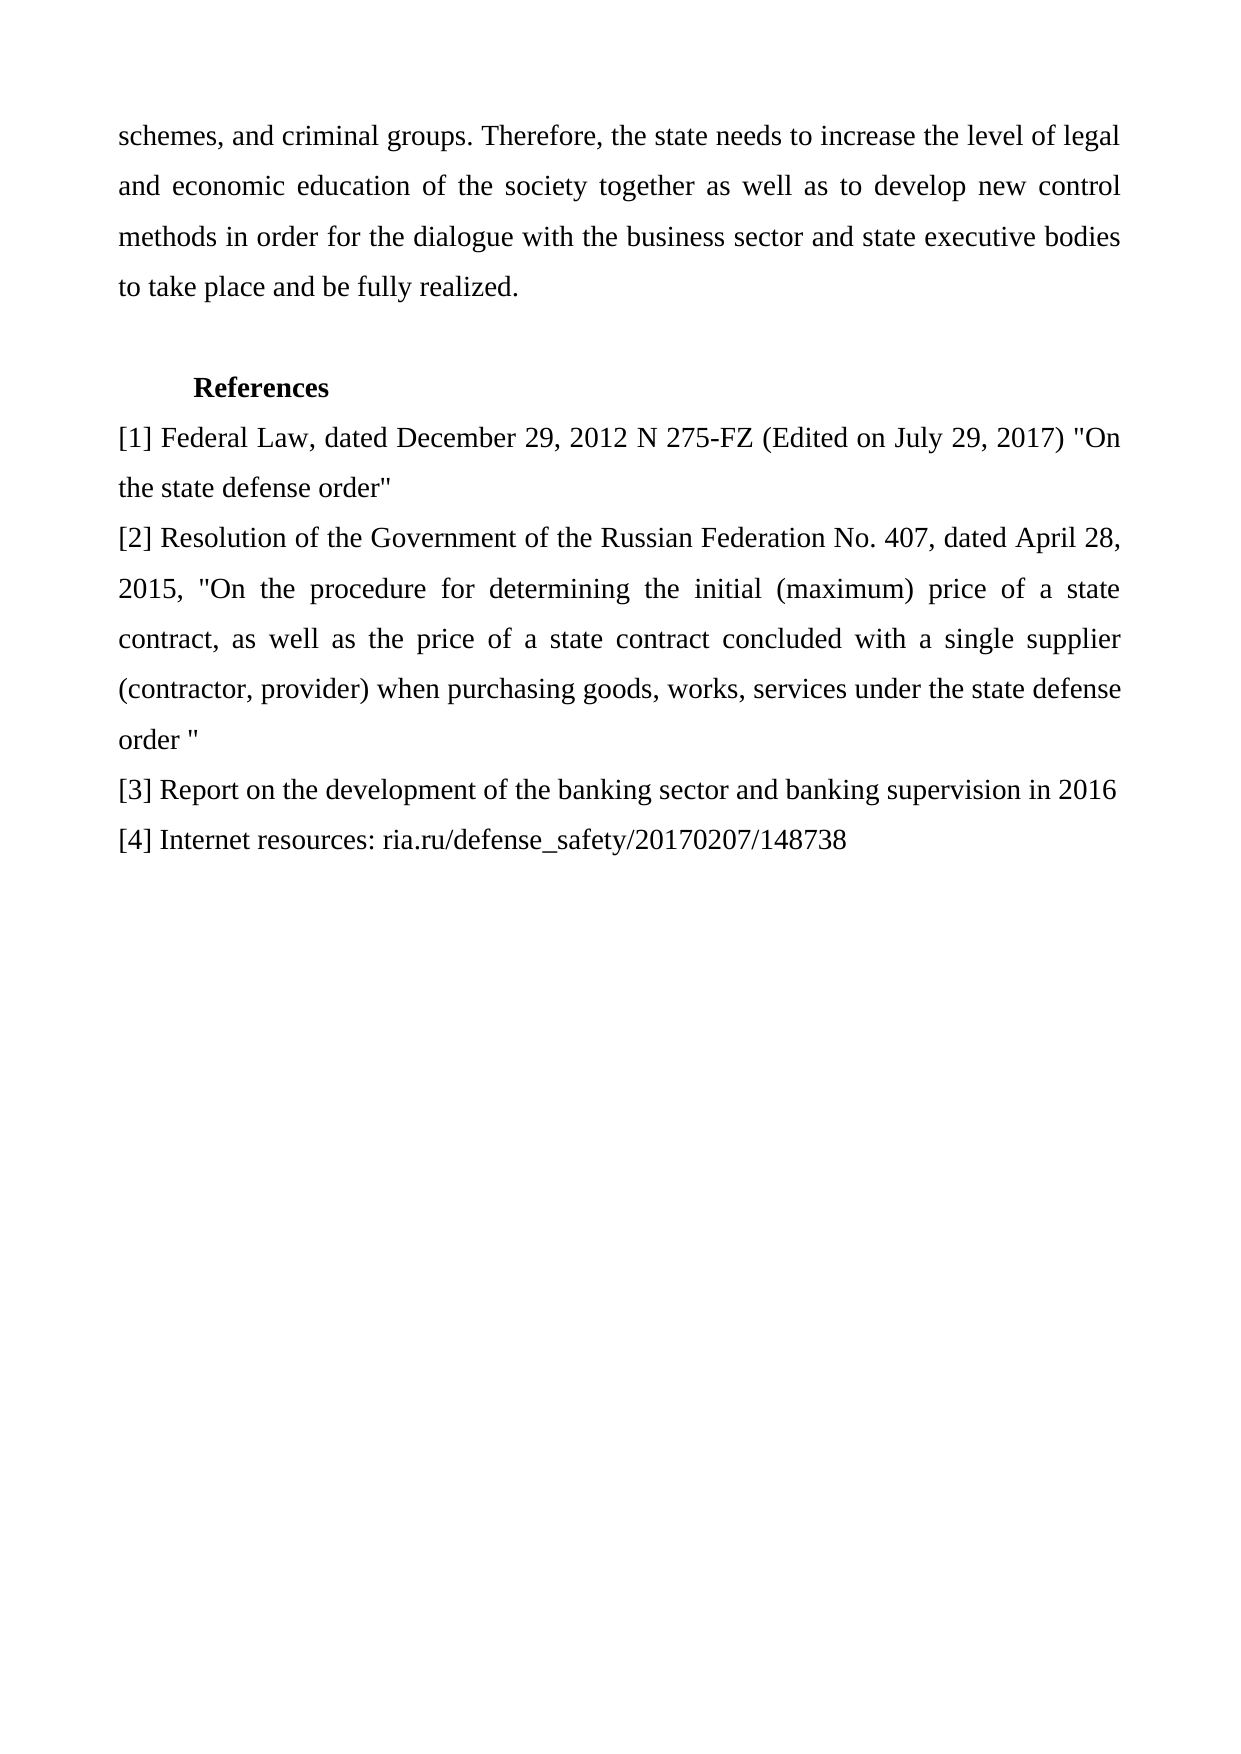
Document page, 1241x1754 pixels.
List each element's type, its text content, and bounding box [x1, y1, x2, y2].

text References [193, 370, 1122, 403]
list [3] Report on the development of the banking sector and banking supervision in 2016 [118, 772, 1122, 806]
list [4] Internet resources: ria.ru/defense_safety/20170207/148738 [118, 822, 1122, 856]
list [1] Federal Law, dated December 29, 2012 N 275-FZ (Edited on July 29, 2017) "On the state defense order" [118, 420, 1122, 504]
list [118, 118, 1122, 303]
list [2] Resolution of the Government of the Russian Federation No. 407, dated April 28, 2015, "On the procedure for determining the initial (maximum) price of a state contract, as well as the price of a state contract concluded with a single supplier (contractor, provider) when purchasing goods, works, services under the state defense order " [118, 521, 1122, 755]
